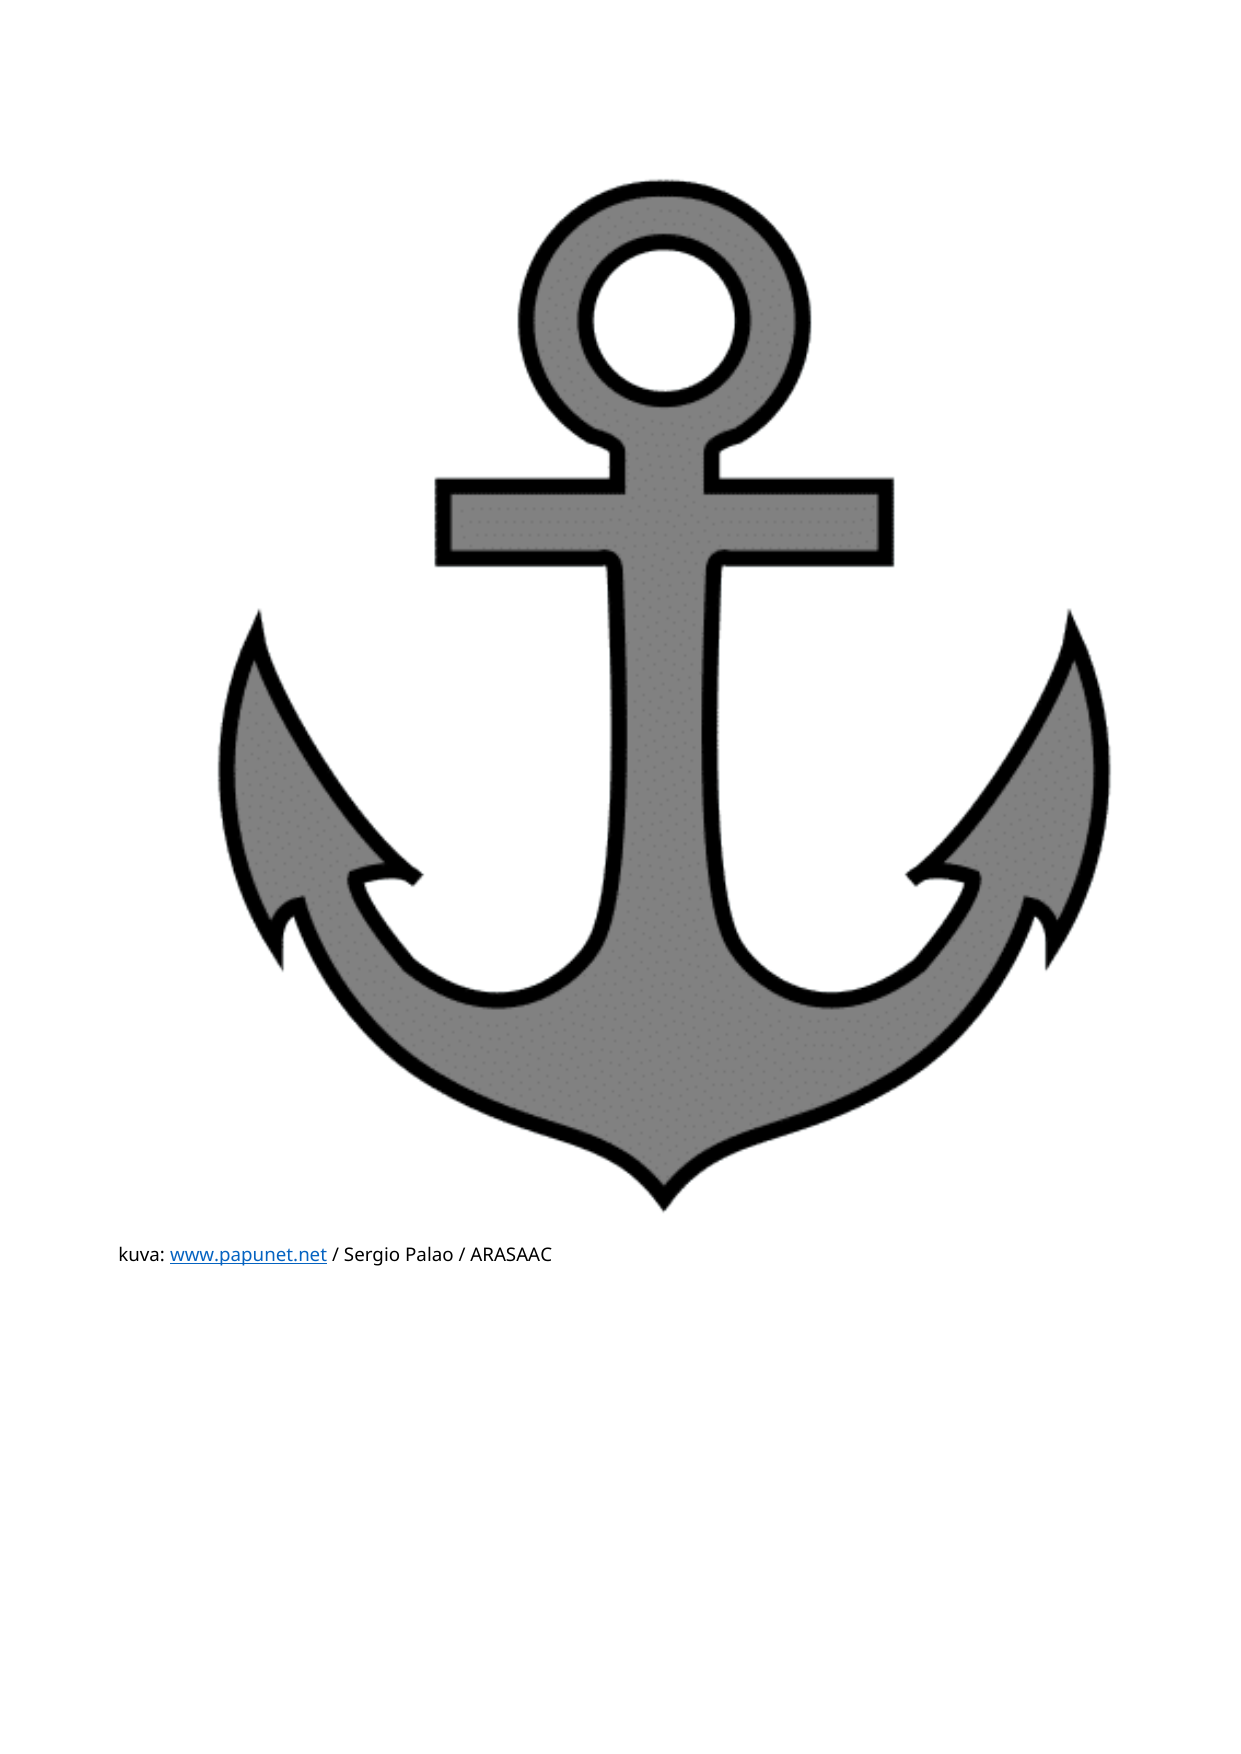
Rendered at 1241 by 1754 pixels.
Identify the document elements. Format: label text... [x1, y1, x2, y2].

picture [118, 147, 1212, 1242]
text kuva: www.papunet.net / Sergio Palao / ARASAAC [118, 1242, 1122, 1267]
